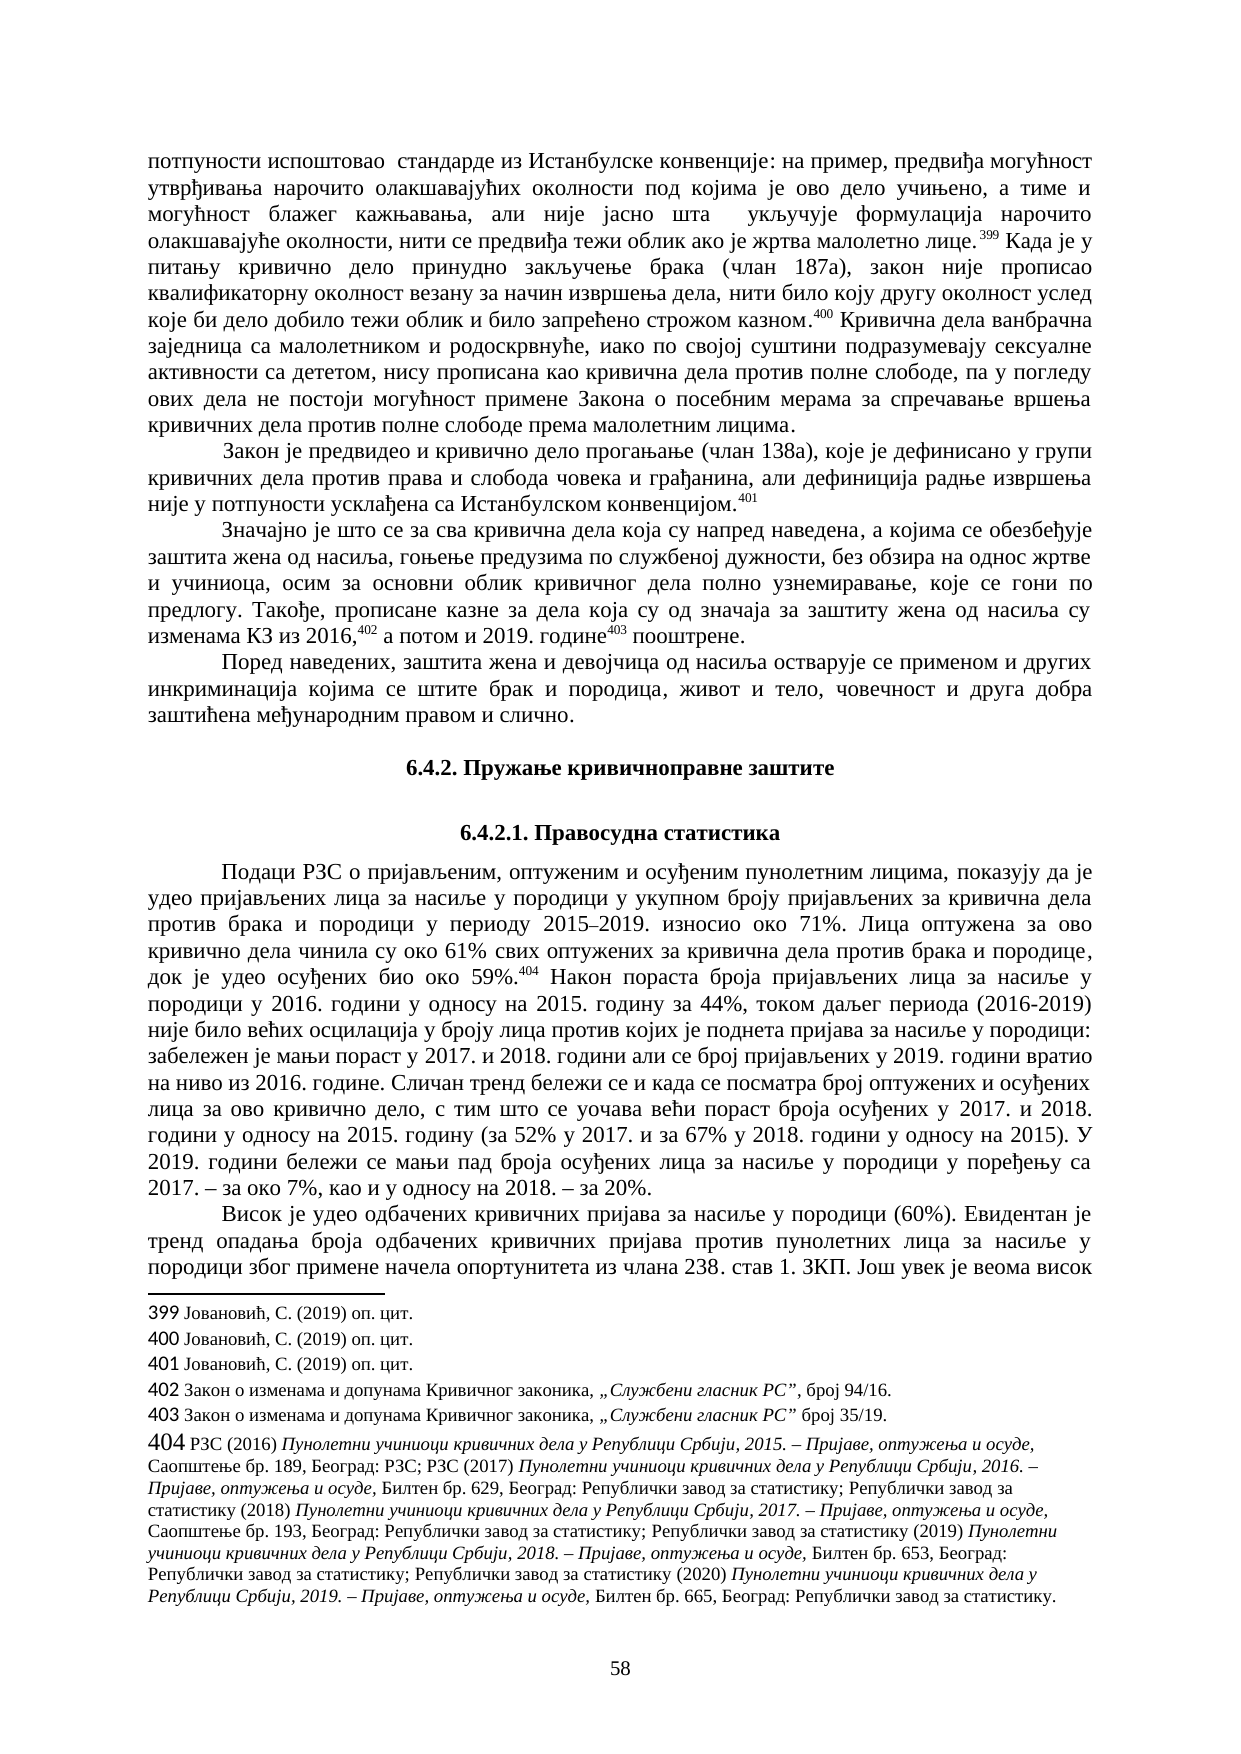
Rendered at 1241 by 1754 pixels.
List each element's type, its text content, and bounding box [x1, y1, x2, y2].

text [148, 148, 1093, 437]
text Поред наведених, заштита жена и девојчица од насиља остварује се применом и других инкриминација којима се штите брак и породица, живот и тело, човечност и друга добра заштићена међународним правом и слично. [148, 648, 1093, 727]
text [148, 1200, 1093, 1279]
text 6.4.2. Пружање кривичноправне заштите [148, 754, 1093, 780]
text 6.4.2.1. Правосудна статистика [148, 819, 1093, 845]
text Подаци РЗС о пријављеним, оптуженим и осуђеним пунолетним лицима, показују да је удео пријављених лица за насиље у породици у укупном броју пријављених за кривична дела против брака и породици у периоду 2015–2019. износио око 71%. Лица оптужена за ово кривично дела чинила су око 61% свих оптужених за кривична дела против брака и породице, док је удео осуђених био око 59%. Након пораста броја пријављених лица за насиље у породици у 2016. години у односу на 2015. годину за 44%, током даљег периода (2016-2019) није било већих осцилација у броју лица против којих је поднета пријава за насиље у породици: забележен је мањи пораст у 2017. и 2018. години али се број пријављених у 2019. години вратио на ниво из 2016. године. Сличан тренд бележи се и када се посматра број оптужених и осуђених лица за ово кривично дело, с тим што се уочава већи пораст броја осуђених у 2017. и 2018. години у односу на 2015. годину (за 52% у 2017. и за 67% у 2018. години у односу на 2015). У 2019. години бележи се мањи пад броја осуђених лица за насиље у породици у поређењу са 2017. – за око 7%, као и у односу на 2018. – за 20%. [148, 858, 1093, 1200]
text Закон је предвидео и кривично дело прогањање (члан 138а), које је дефинисано у групи кривичних дела против права и слобода човека и грађанина, али дефиниција радње извршења није у потпуности усклађена са Истанбулском конвенцијом. [148, 437, 1093, 517]
text Значајно је што се за сва кривична дела која су напред наведена, а којима се обезбеђује заштита жена од насиља, гоњење предузима по службеној дужности, без обзира на однос жртве и учиниоца, осим за основни облик кривичног дела полно узнемиравање, које се гони по предлогу. Такође, прописане казне за дела која су од значаја за заштиту жена од насиља су изменама КЗ из 2016, а потом и 2019. године пооштрене. [148, 517, 1093, 648]
